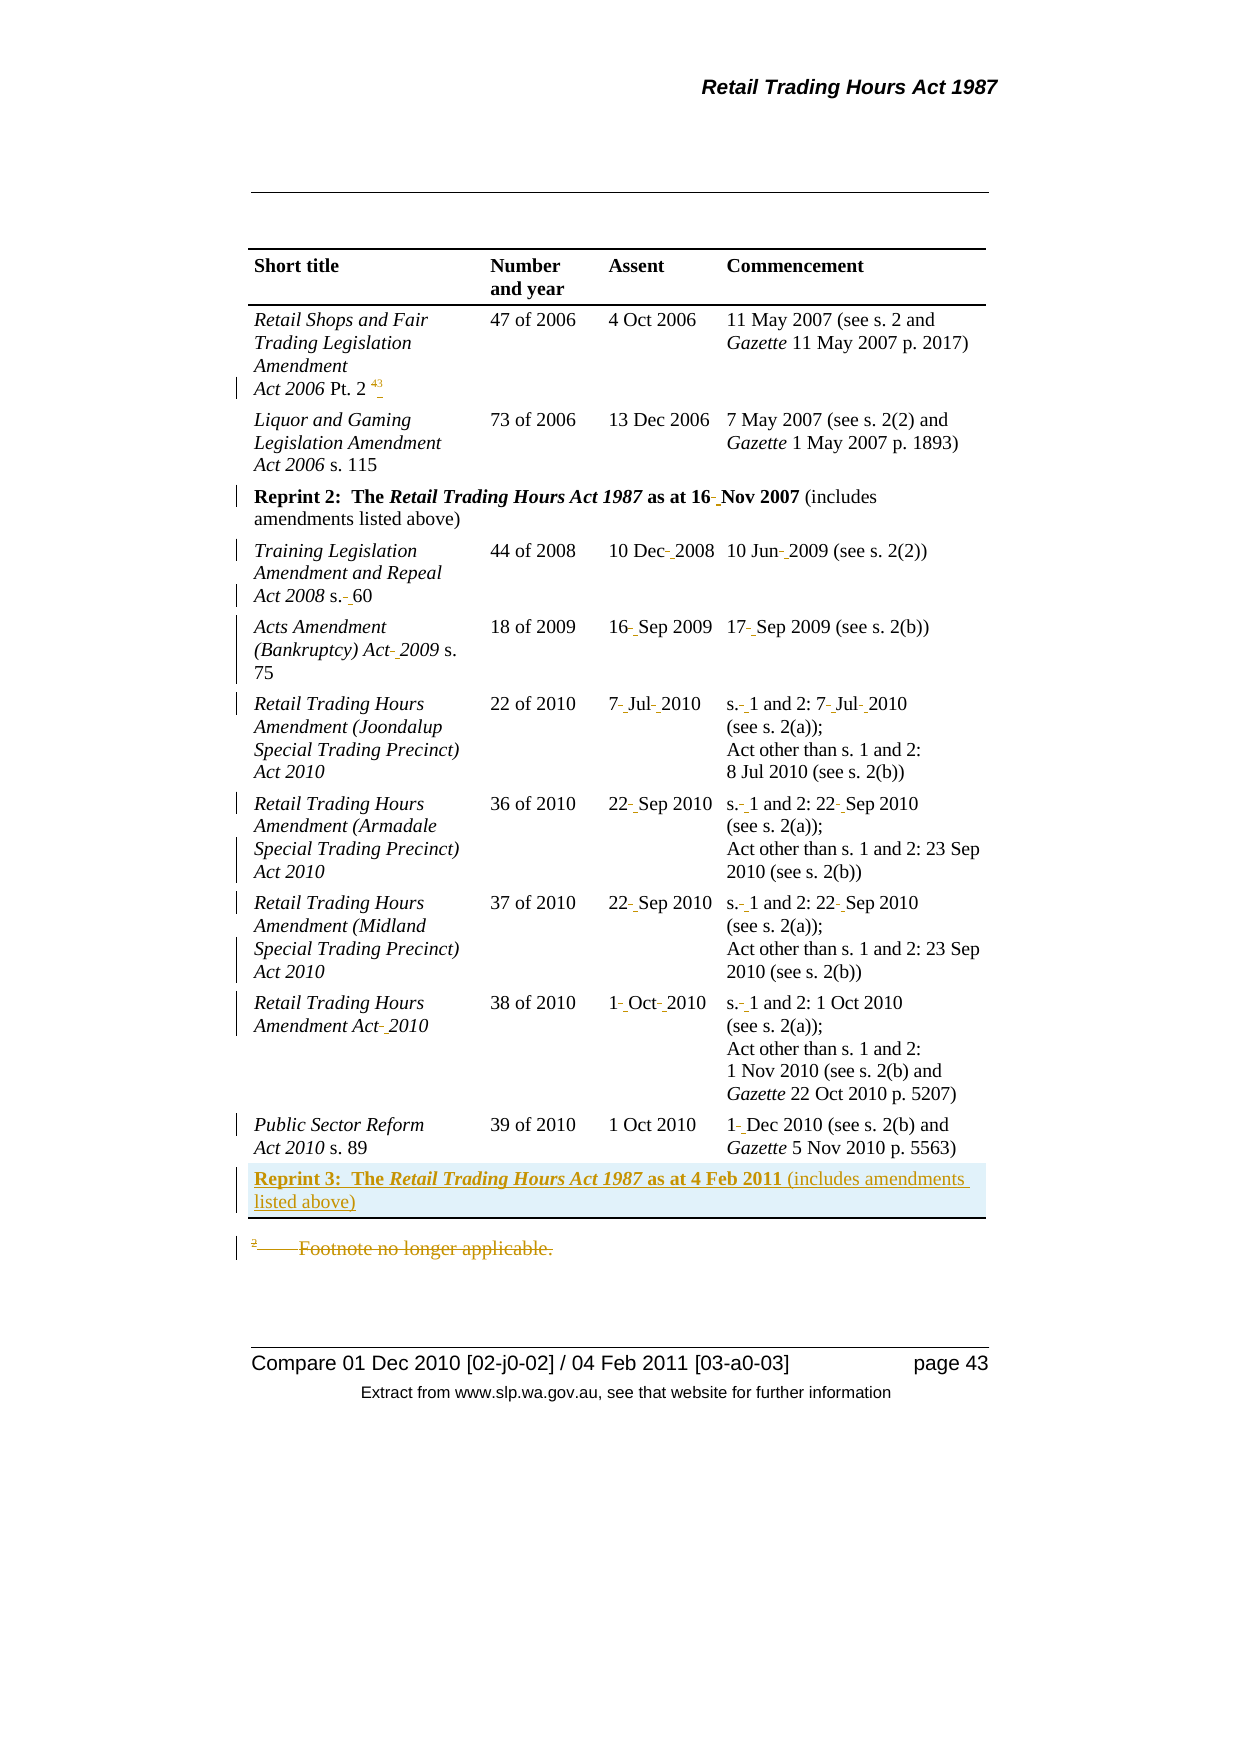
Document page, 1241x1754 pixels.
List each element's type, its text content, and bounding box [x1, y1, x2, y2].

table_cell 13 Dec 2006 [603, 404, 721, 480]
table_cell s.1 and 2: 7Jul2010 (see s. 2(a)); Act other than s. 1 and 2: 8 Jul 2010 (see s. 2(b)) [721, 688, 986, 787]
table_cell Retail Trading Hours Amendment Act2010 [248, 987, 484, 1109]
table_cell 7 May 2007 (see s. 2(2) and Gazette 1 May 2007 p. 1893) [721, 404, 986, 480]
table_header Short title [248, 250, 484, 304]
table_cell 1Dec 2010 (see s. 2(b) and Gazette 5 Nov 2010 p. 5563) [721, 1109, 986, 1163]
table_cell 1 Oct 2010 [603, 1109, 721, 1163]
table_cell 37 of 2010 [484, 887, 602, 987]
table_cell 22Sep 2010 [603, 788, 721, 887]
table_cell Acts Amendment (Bankruptcy) Act2009 s.75 [248, 611, 484, 688]
table_cell Retail Trading Hours Amendment (Midland Special Trading Precinct) Act 2010 [248, 887, 484, 987]
table_cell 38 of 2010 [484, 987, 602, 1109]
table_cell s.1 and 2: 1 Oct 2010 (see s. 2(a)); Act other than s. 1 and 2: 1 Nov 2010 (see s. 2(b) and Gazette 22 Oct 2010 p. 5207) [721, 987, 986, 1109]
table_cell 39 of 2010 [484, 1109, 602, 1163]
table_cell 47 of 2006 [484, 306, 602, 404]
table_header Number and year [484, 250, 602, 304]
table_cell Training Legislation Amendment and Repeal Act 2008 s.60 [248, 534, 484, 611]
table_cell Retail Trading Hours Amendment (Joondalup Special Trading Precinct) Act 2010 [248, 688, 484, 787]
table_header Commencement [721, 250, 986, 304]
table_cell s.1 and 2: 22Sep 2010 (see s. 2(a)); Act other than s. 1 and 2: 23 Sep2010 (see s. 2(b)) [721, 788, 986, 887]
table_cell 11 May 2007 (see s. 2 and Gazette 11 May 2007 p. 2017) [721, 306, 986, 404]
table_cell 44 of 2008 [484, 534, 602, 611]
table_cell 7Jul2010 [603, 688, 721, 787]
table_cell s.1 and 2: 22Sep 2010 (see s. 2(a)); Act other than s. 1 and 2: 23 Sep2010 (see s. 2(b)) [721, 887, 986, 987]
table_cell 1Oct2010 [603, 987, 721, 1109]
table_cell Retail Shops and Fair Trading Legislation Amendment Act 2006 Pt. 2 [248, 306, 484, 404]
table_cell 36 of 2010 [484, 788, 602, 887]
table_cell 22Sep 2010 [603, 887, 721, 987]
table_cell Public Sector Reform Act 2010 s. 89 [248, 1109, 484, 1163]
table_cell 16Sep 2009 [603, 611, 721, 688]
table_cell 10 Dec2008 [603, 534, 721, 611]
table_cell Reprint 2: The Retail Trading Hours Act 1987 as at 16Nov 2007 (includes amendments listed above) [248, 480, 986, 534]
table_cell 18 of 2009 [484, 611, 602, 688]
table_cell 22 of 2010 [484, 688, 602, 787]
table_cell 10 Jun2009 (see s. 2(2)) [721, 534, 986, 611]
table_cell Retail Trading Hours Amendment (Armadale Special Trading Precinct) Act 2010 [248, 788, 484, 887]
table_cell 17Sep 2009 (see s. 2(b)) [721, 611, 986, 688]
table_header Assent [603, 250, 721, 304]
table_cell Liquor and Gaming Legislation Amendment Act 2006 s. 115 [248, 404, 484, 480]
table_cell 4 Oct 2006 [603, 306, 721, 404]
table_cell 73 of 2006 [484, 404, 602, 480]
